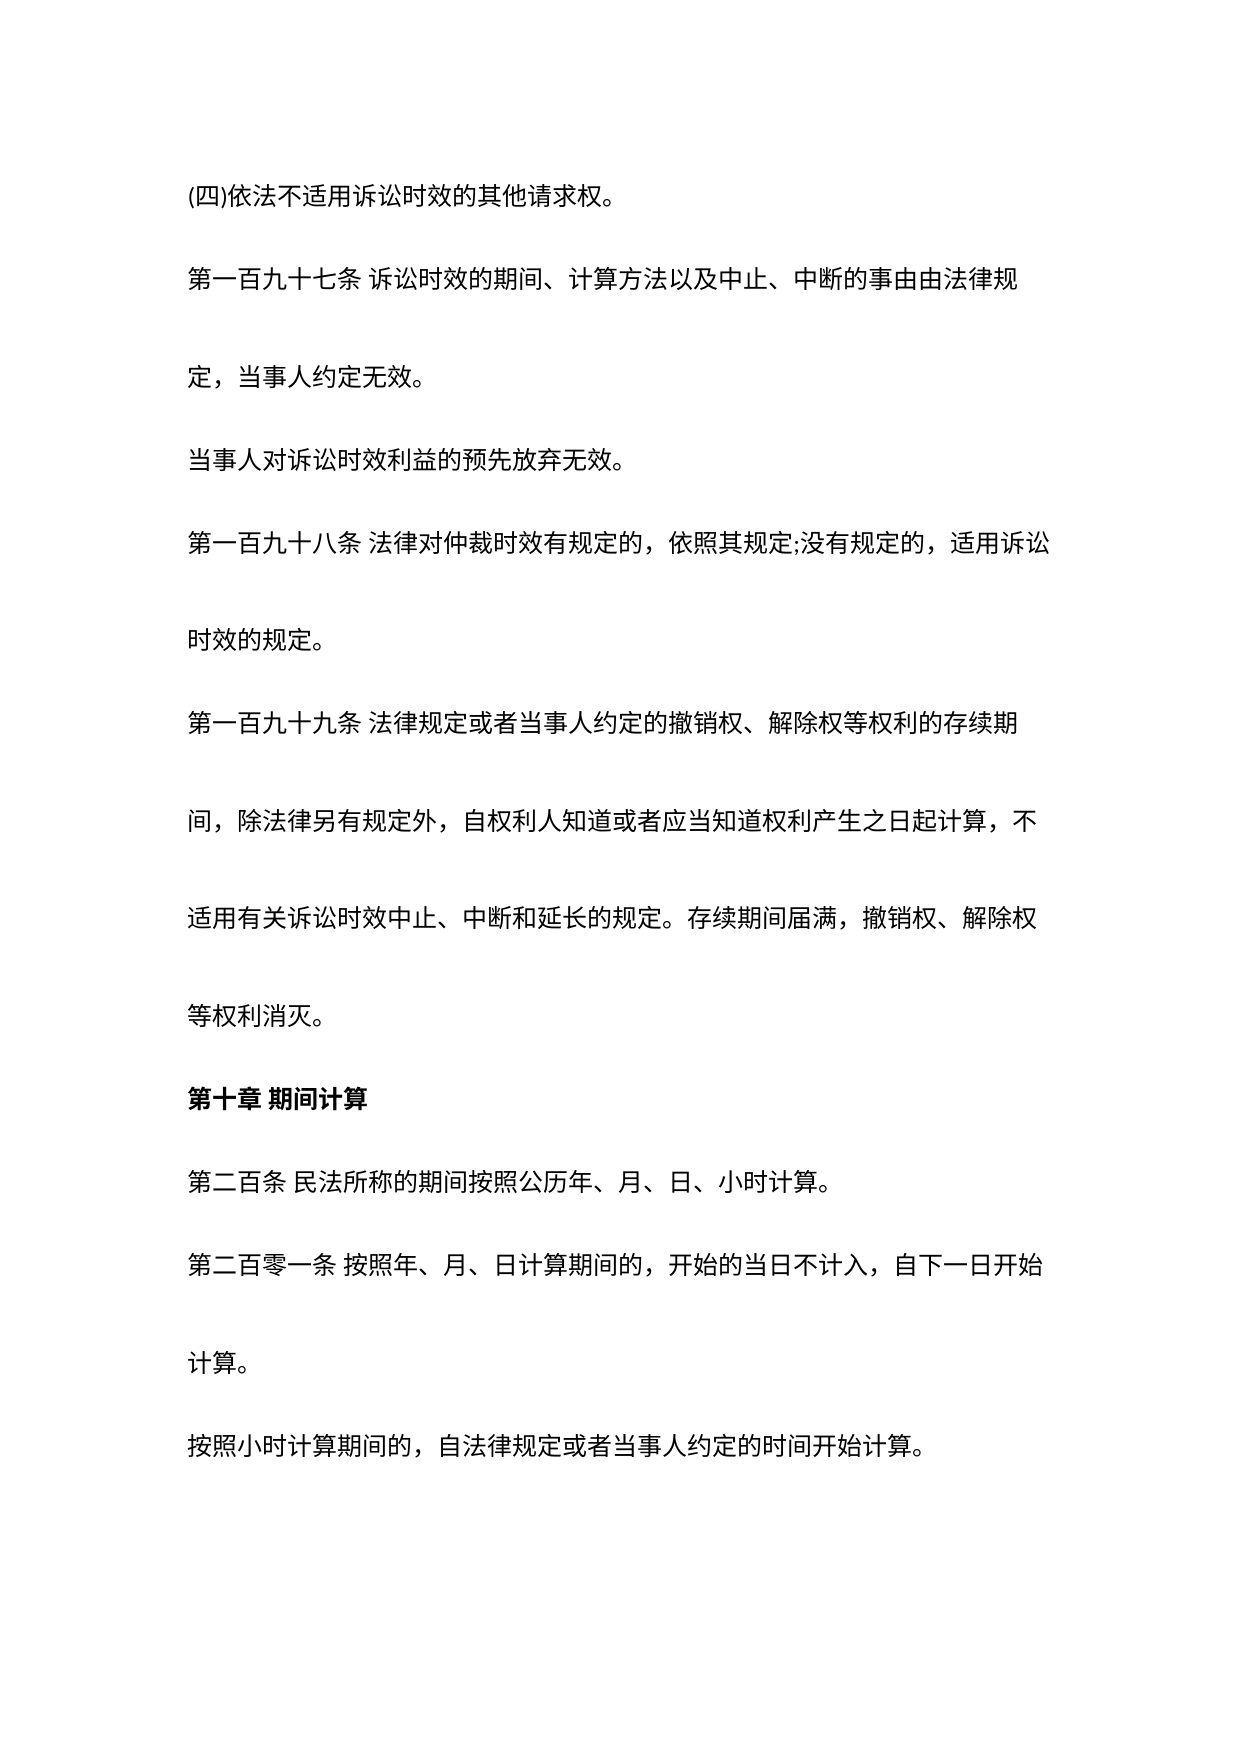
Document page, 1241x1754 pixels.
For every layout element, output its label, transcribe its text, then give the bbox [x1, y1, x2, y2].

text (四)依法不适用诉讼时效的其他请求权。 [187, 162, 1053, 227]
text 第一百九十九条 法律规定或者当事人约定的撤销权、解除权等权利的存续期间，除法律另有规定外，自权利人知道或者应当知道权利产生之日起计算，不适用有关诉讼时效中止、中断和延长的规定。存续期间届满，撤销权、解除权等权利消灭。 [187, 689, 1053, 1047]
text 第一百九十八条 法律对仲裁时效有规定的，依照其规定;没有规定的，适用诉讼时效的规定。 [187, 509, 1053, 671]
text 当事人对诉讼时效利益的预先放弃无效。 [187, 426, 1053, 491]
text 按照小时计算期间的，自法律规定或者当事人约定的时间开始计算。 [187, 1412, 1053, 1477]
text 第二百条 民法所称的期间按照公历年、月、日、小时计算。 [187, 1148, 1053, 1213]
text 第十章 期间计算 [187, 1065, 1053, 1130]
text 第一百九十七条 诉讼时效的期间、计算方法以及中止、中断的事由由法律规定，当事人约定无效。 [187, 245, 1053, 408]
text 第二百零一条 按照年、月、日计算期间的，开始的当日不计入，自下一日开始计算。 [187, 1231, 1053, 1394]
